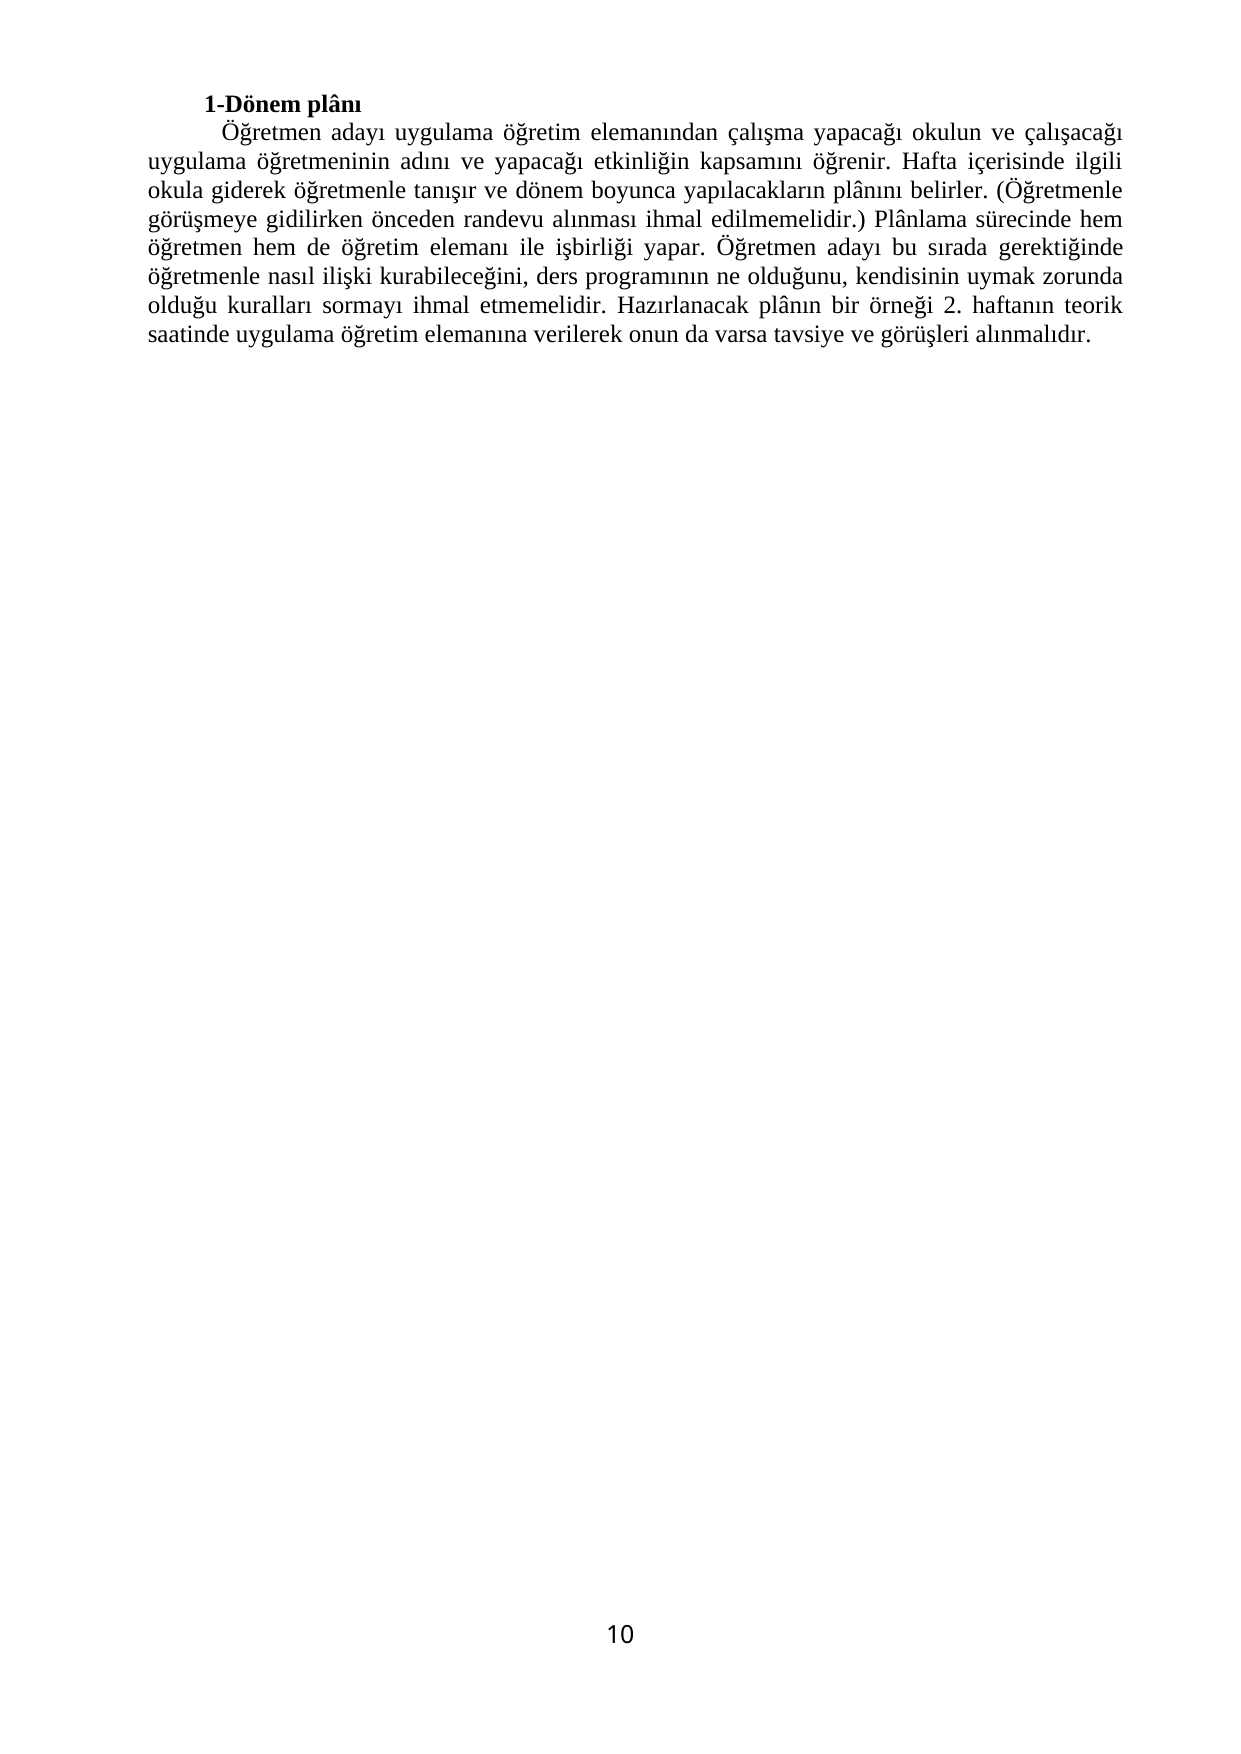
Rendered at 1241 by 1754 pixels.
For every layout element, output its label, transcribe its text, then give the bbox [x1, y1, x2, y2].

subtitle 1-Dönem plânı [148, 89, 1093, 117]
text Öğretmen adayı uygulama öğretim elemanından çalışma yapacağı okulun ve çalışacağı uygulama öğretmeninin adını ve yapacağı etkinliğin kapsamını öğrenir. Hafta içerisinde ilgili okula giderek öğretmenle tanışır ve dönem boyunca yapılacakların plânını belirler. (Öğretmenle görüşmeye gidilirken önceden randevu alınması ihmal edilmemelidir.) Plânlama sürecinde hem öğretmen hem de öğretim elemanı ile işbirliği yapar. Öğretmen adayı bu sırada gerektiğinde öğretmenle nasıl ilişki kurabileceğini, ders programının ne olduğunu, kendisinin uymak zorunda olduğu kuralları sormayı ihmal etmemelidir. Hazırlanacak plânın bir örneği 2. haftanın teorik saatinde uygulama öğretim elemanına verilerek onun da varsa tavsiye ve görüşleri alınmalıdır. [148, 117, 1124, 347]
